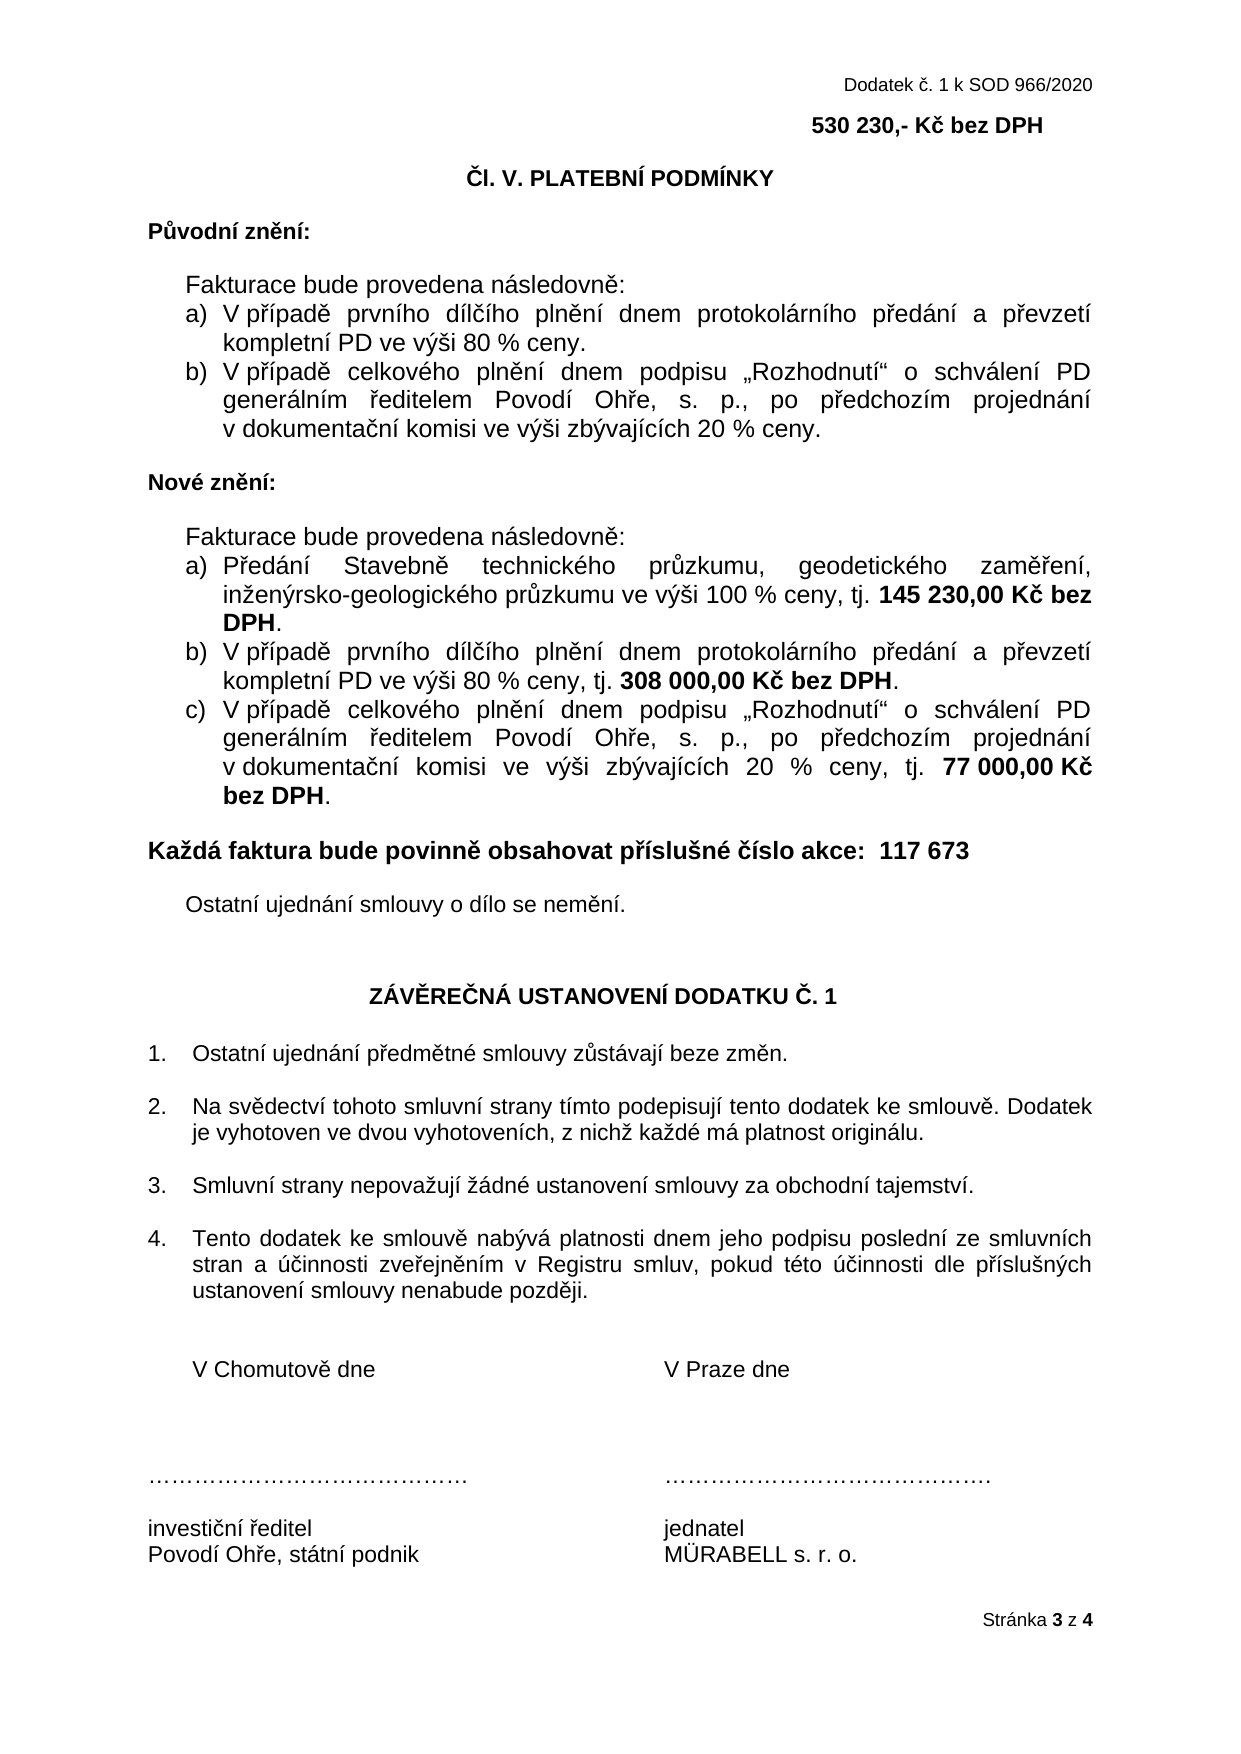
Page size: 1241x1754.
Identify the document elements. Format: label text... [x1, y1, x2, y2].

list Tento dodatek ke smlouvě nabývá platnosti dnem jeho podpisu poslední ze smluvních stran a účinnosti zveřejněním v Registru smluv, pokud této účinnosti dle příslušných ustanovení smlouvy nenabude později. [148, 1225, 1093, 1304]
text investiční ředitel jednatel [148, 1514, 1093, 1541]
text …………………………………… ……………………………………. [148, 1462, 1093, 1488]
text Ostatní ujednání smlouvy o dílo se nemění. [148, 891, 1093, 917]
text Čl. V. PLATEBNÍ PODMÍNKY [148, 165, 1093, 191]
list Na svědectví tohoto smluvní strany tímto podepisují tento dodatek ke smlouvě. Dodatek je vyhotoven ve dvou vyhotoveních, z nichž každé má platnost originálu. [148, 1093, 1093, 1146]
text ZÁVĚREČNÁ USTANOVENÍ DODATKU Č. 1 [295, 983, 1093, 1009]
text Povodí Ohře, státní podnik MÜRABELL s. r. o. [148, 1541, 1093, 1567]
text Nové znění: [148, 469, 1093, 496]
text V Chomutově dne V Praze dne [148, 1356, 1093, 1383]
text Původní znění: [148, 218, 1093, 244]
list Předání Stavebně technického průzkumu, geodetického zaměření, inženýrsko-geologického průzkumu ve výši 100 % ceny, tj. 145 230,00 Kč bez DPH. [185, 551, 1093, 637]
list Smluvní strany nepovažují žádné ustanovení smlouvy za obchodní tajemství. [148, 1172, 1093, 1198]
text Každá faktura bude povinně obsahovat příslušné číslo akce: 117 673 [148, 836, 1093, 865]
text 530 230,- Kč bez DPH [148, 112, 1093, 139]
list V případě prvního dílčího plnění dnem protokolárního předání a převzetí kompletní PD ve výši 80 % ceny, tj. 308 000,00 Kč bez DPH. [185, 637, 1093, 694]
list V případě celkového plnění dnem podpisu „Rozhodnutí“ o schválení PD generálním ředitelem Povodí Ohře, s. p., po předchozím projednání v dokumentační komisi ve výši zbývajících 20 % ceny. [185, 357, 1093, 443]
list V případě prvního dílčího plnění dnem protokolárního předání a převzetí kompletní PD ve výši 80 % ceny. [185, 299, 1093, 357]
list Ostatní ujednání předmětné smlouvy zůstávají beze změn. [148, 1040, 1093, 1067]
text Fakturace bude provedena následovně: [185, 522, 1093, 551]
list V případě celkového plnění dnem podpisu „Rozhodnutí“ o schválení PD generálním ředitelem Povodí Ohře, s. p., po předchozím projednání v dokumentační komisi ve výši zbývajících 20 % ceny, tj. 77 000,00 Kč bez DPH. [185, 694, 1093, 809]
text Fakturace bude provedena následovně: [185, 271, 1093, 299]
